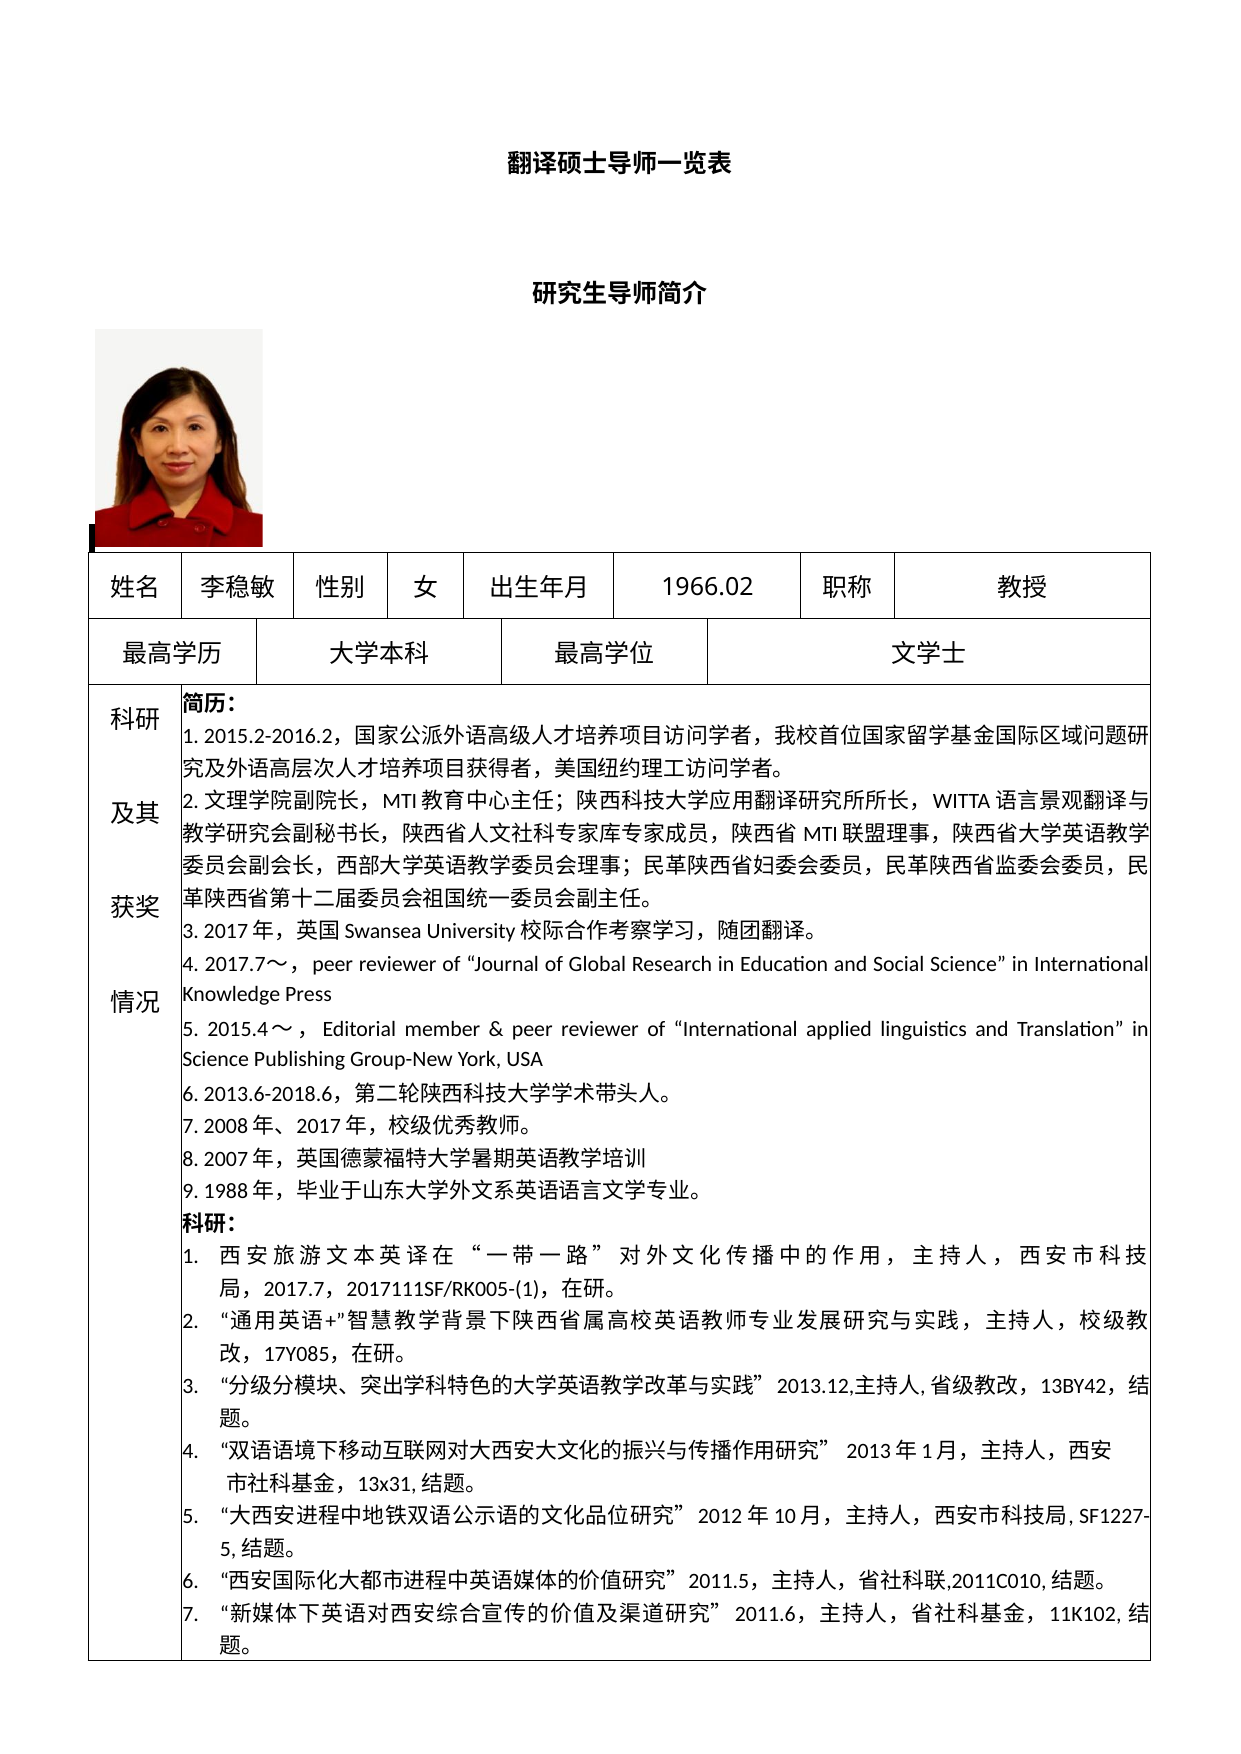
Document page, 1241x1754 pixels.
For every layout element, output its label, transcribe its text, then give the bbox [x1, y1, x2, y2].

table_cell 文学士 [708, 619, 1150, 684]
table_cell 最高学位 [502, 619, 707, 684]
table_header 女 [388, 553, 463, 618]
table_cell 科研 及其 获奖 情况 [89, 685, 181, 1660]
table_header 李稳敏 [182, 553, 293, 618]
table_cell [182, 685, 1150, 1660]
table_header 1966.02 [614, 553, 800, 618]
table_header 姓名 [89, 553, 181, 618]
table_header 教授 [895, 553, 1150, 618]
text 研究生导师简介 [89, 259, 1152, 324]
table_header 职称 [801, 553, 894, 618]
table_cell 大学本科 [257, 619, 501, 684]
picture [95, 329, 263, 547]
text 翻译硕士导师一览表 [89, 129, 1152, 194]
table_header 性别 [294, 553, 387, 618]
table_cell 最高学历 [89, 619, 256, 684]
table_header 出生年月 [464, 553, 613, 618]
